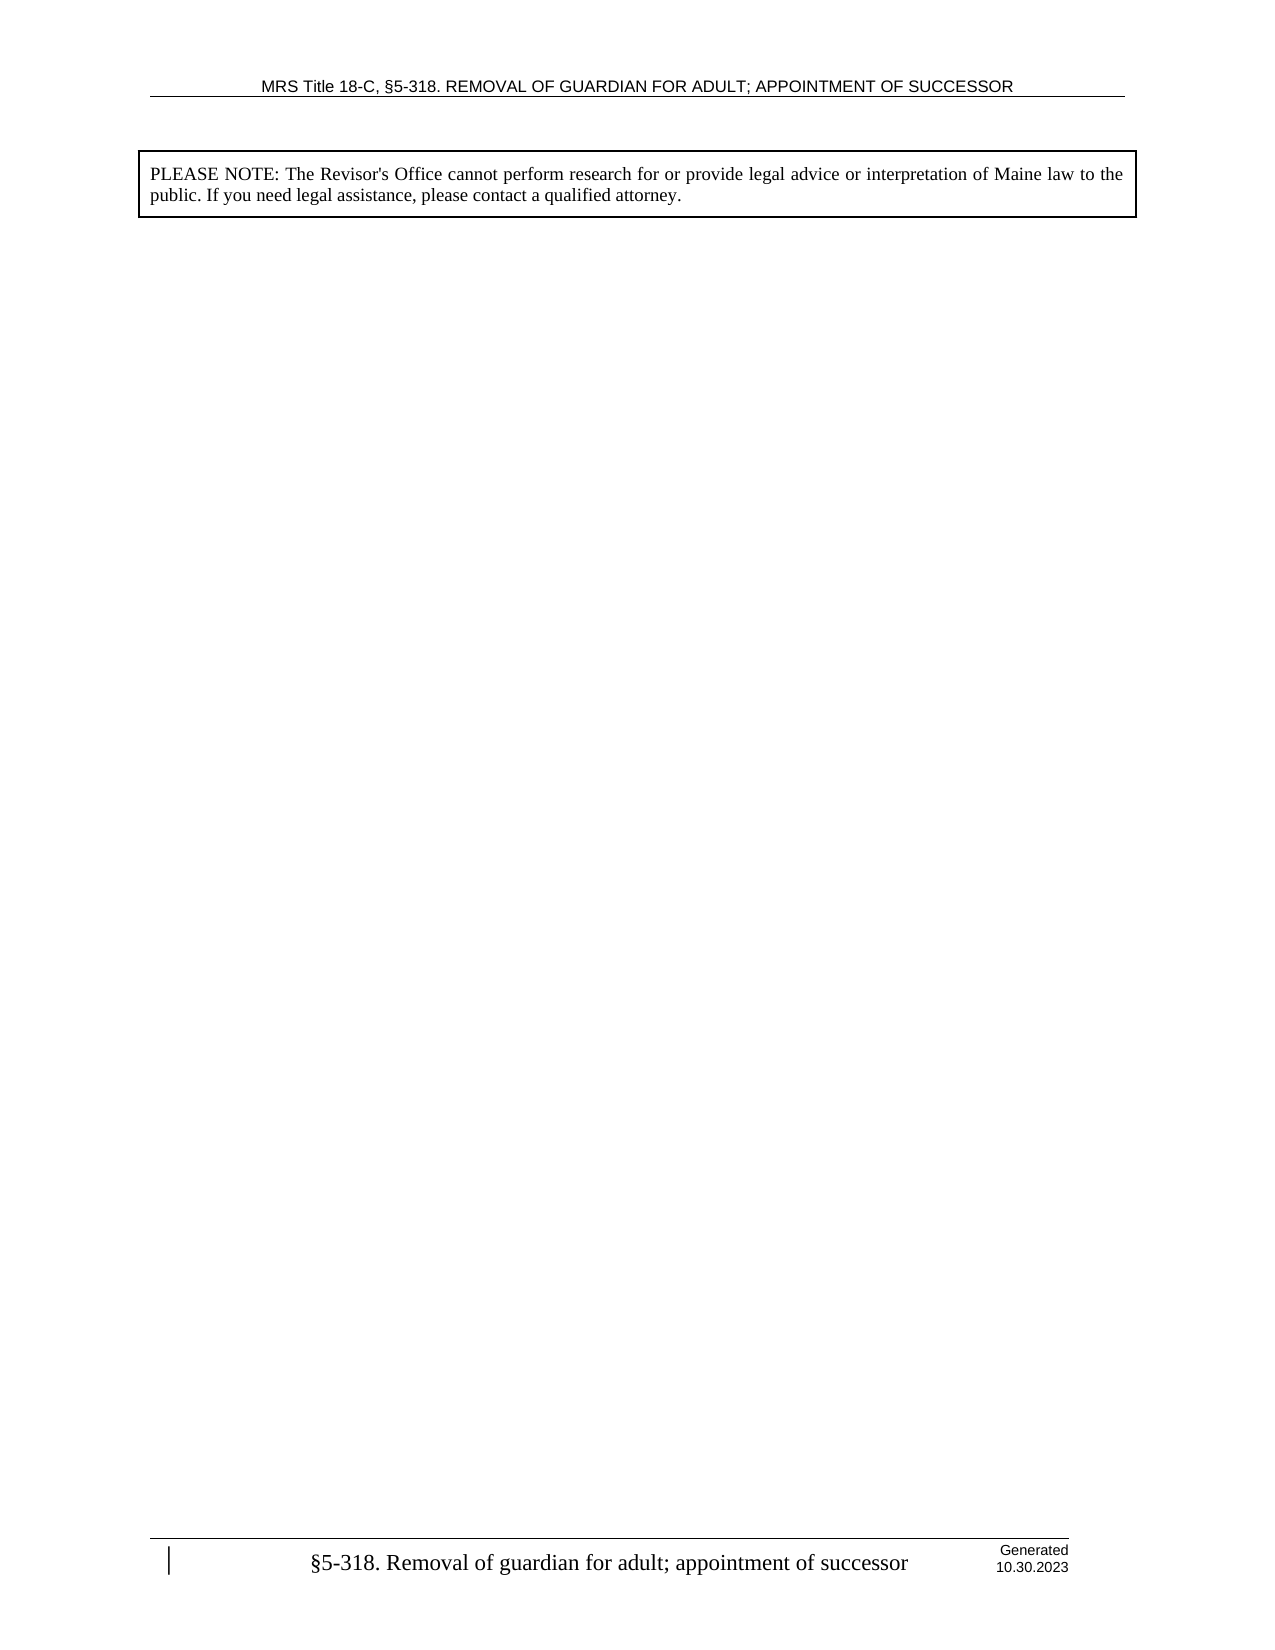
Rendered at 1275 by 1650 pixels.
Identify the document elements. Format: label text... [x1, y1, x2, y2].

text PLEASE NOTE: The Revisor's Office cannot perform research for or provide legal advice or interpretation of Maine law to the public. If you need legal assistance, please contact a qualified attorney. [140, 152, 1135, 216]
